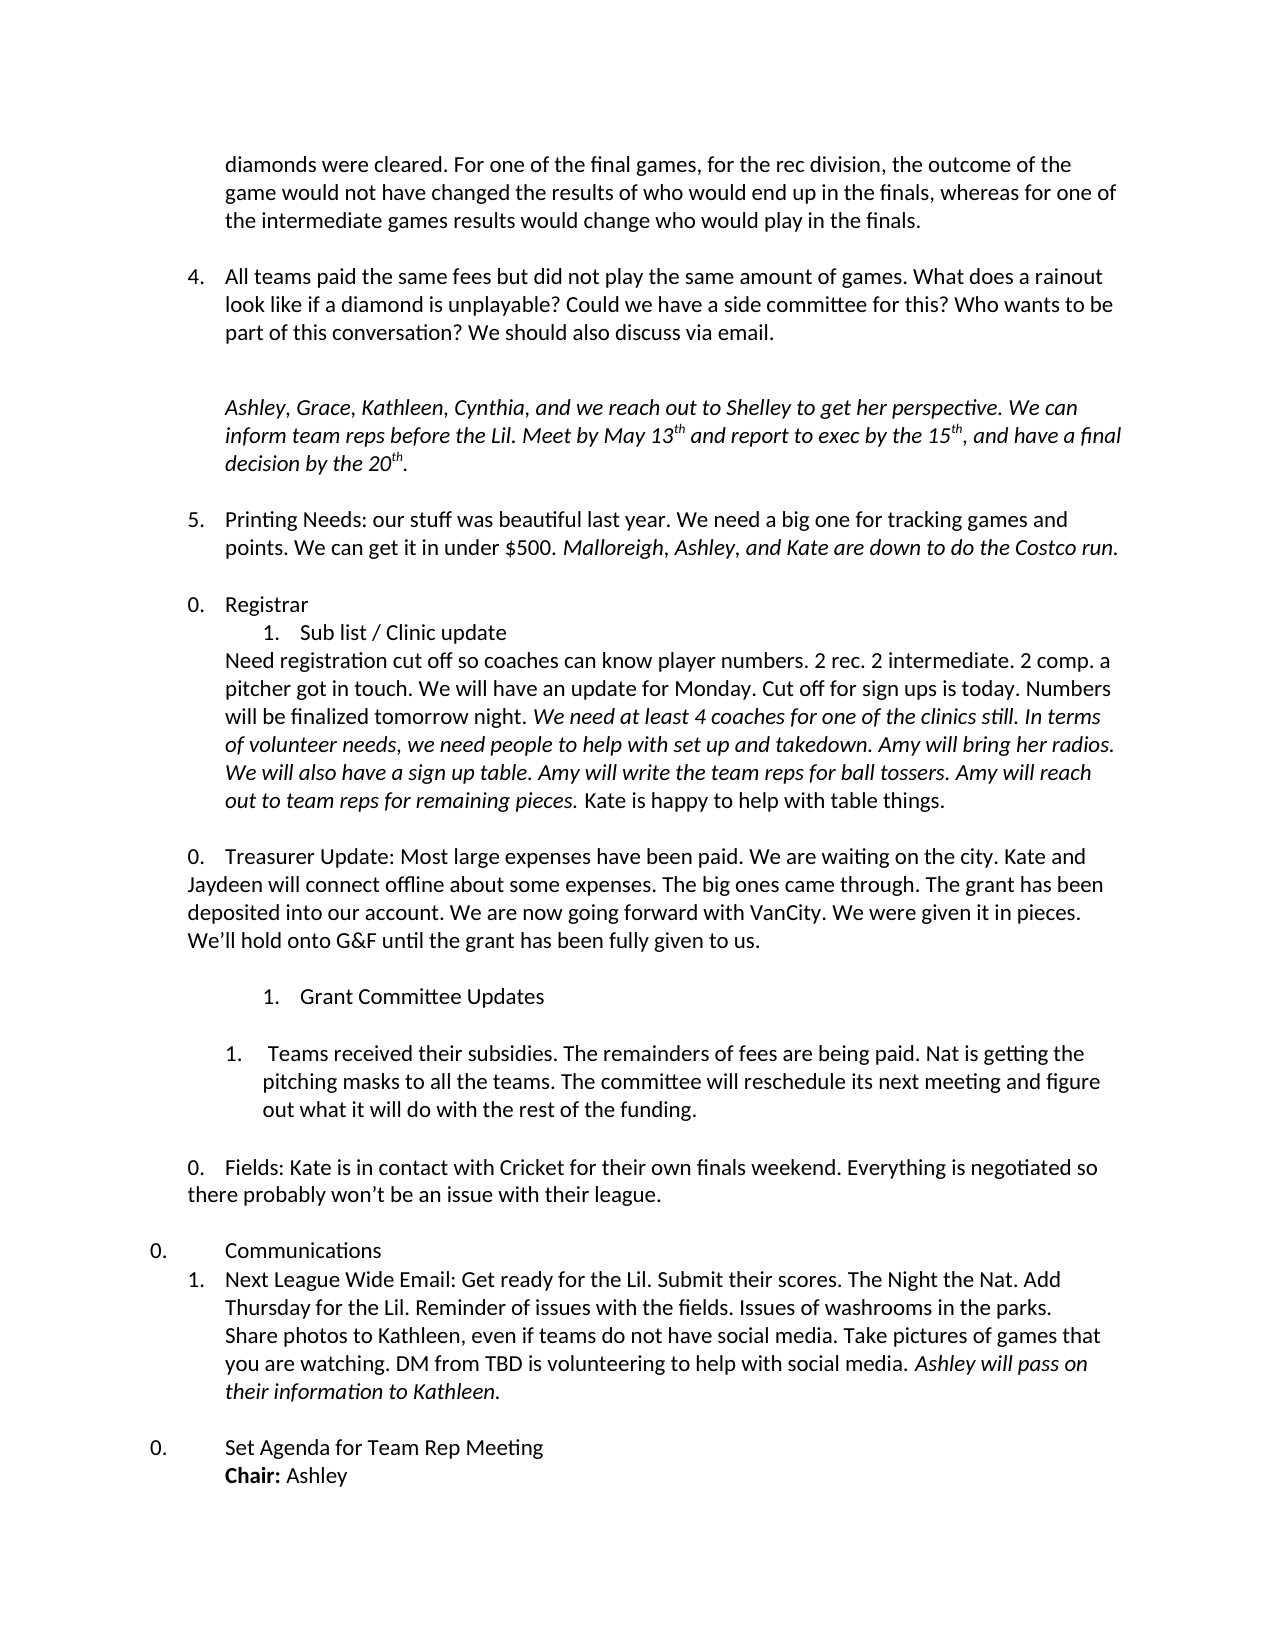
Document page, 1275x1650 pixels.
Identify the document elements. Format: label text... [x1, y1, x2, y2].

text Need registration cut off so coaches can know player numbers. 2 rec. 2 intermediate. 2 comp. a pitcher got in touch. We will have an update for Monday. Cut off for sign ups is today. Numbers will be finalized tomorrow night. We need at least 4 coaches for one of the clinics still. In terms of volunteer needs, we need people to help with set up and takedown. Amy will bring her radios. We will also have a sign up table. Amy will write the team reps for ball tossers. Amy will reach out to team reps for remaining pieces. Kate is happy to help with table things. [225, 646, 1125, 842]
list All teams paid the same fees but did not play the same amount of games. What does a rainout look like if a diamond is unplayable? Could we have a side committee for this? Who wants to be part of this conversation? We should also discuss via email. [187, 262, 1125, 346]
list Set Agenda for Team Rep Meeting [150, 1433, 1125, 1461]
list Next League Wide Email: Get ready for the Lil. Submit their scores. The Night the Nat. Add Thursday for the Lil. Reminder of issues with the fields. Issues of washrooms in the parks. Share photos to Kathleen, even if teams do not have social media. Take pictures of games that you are watching. DM from TBD is volunteering to help with social media. Ashley will pass on their information to Kathleen. [187, 1265, 1125, 1433]
list Treasurer Update: Most large expenses have been paid. We are waiting on the city. Kate and Jaydeen will connect offline about some expenses. The big ones came through. The grant has been deposited into our account. We are now going forward with VanCity. We were given it in pieces. We’ll hold onto G&F until the grant has been fully given to us. [187, 842, 1125, 954]
list Sub list / Clinic update [262, 618, 1125, 646]
list Fields: Kate is in contact with Cricket for their own finals weekend. Everything is negotiated so there probably won’t be an issue with their league. [187, 1153, 1125, 1209]
text Chair: Ashley [225, 1461, 1125, 1489]
list Registrar [187, 590, 1125, 618]
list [187, 150, 1125, 234]
list Printing Needs: our stuff was beautiful last year. We need a big one for tracking games and points. We can get it in under $500. Malloreigh, Ashley, and Kate are down to do the Costco run. [187, 505, 1125, 561]
list Grant Committee Updates [262, 982, 1125, 1010]
list Communications [150, 1237, 1125, 1265]
list Teams received their subsidies. The remainders of fees are being paid. Nat is getting the pitching masks to all the teams. The committee will reschedule its next meeting and figure out what it will do with the rest of the funding. [225, 1039, 1125, 1123]
text Ashley, Grace, Kathleen, Cynthia, and we reach out to Shelley to get her perspective. We can inform team reps before the Lil. Meet by May 13th and report to exec by the 15th, and have a final decision by the 20th. [225, 393, 1125, 477]
